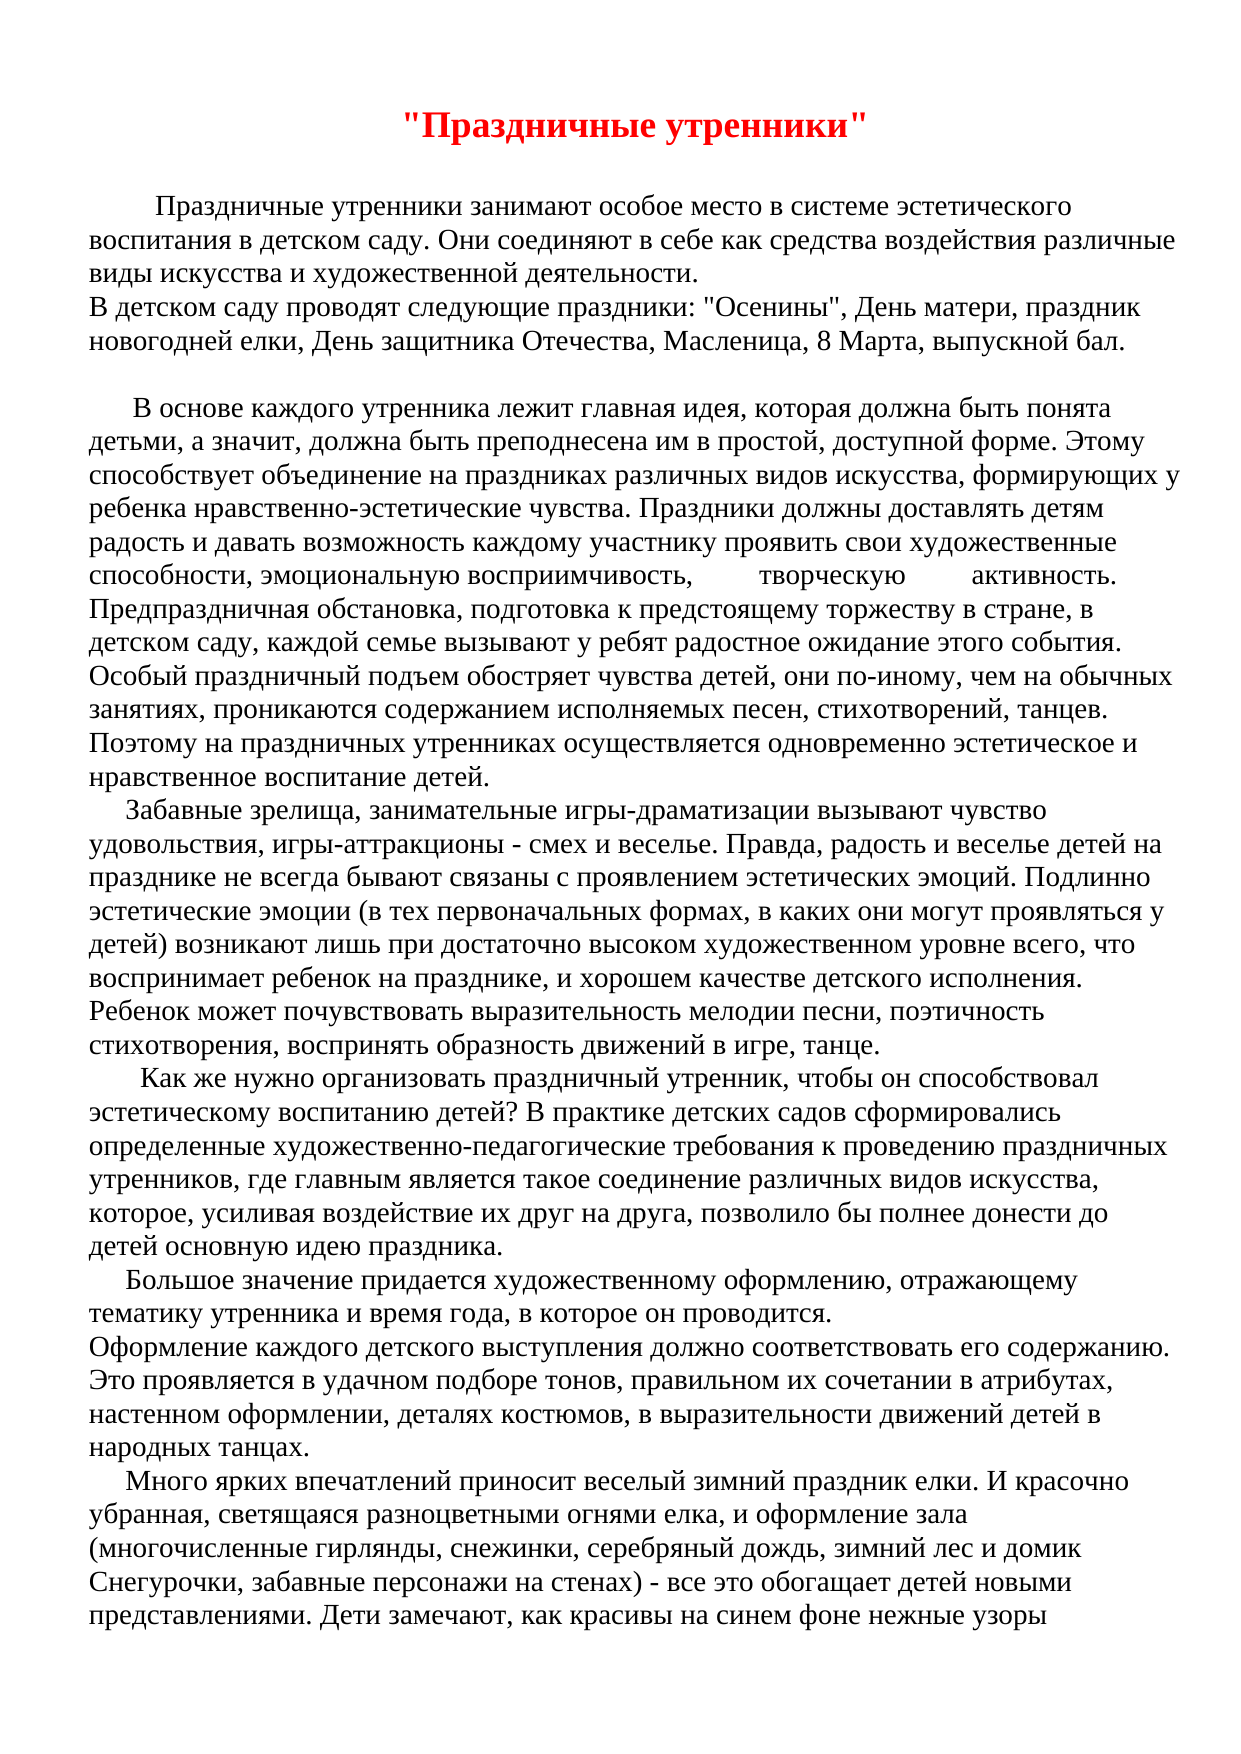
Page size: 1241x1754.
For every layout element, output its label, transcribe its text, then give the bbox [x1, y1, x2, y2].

subtitle "Праздничные утренники" [89, 102, 1181, 145]
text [89, 188, 1181, 1631]
